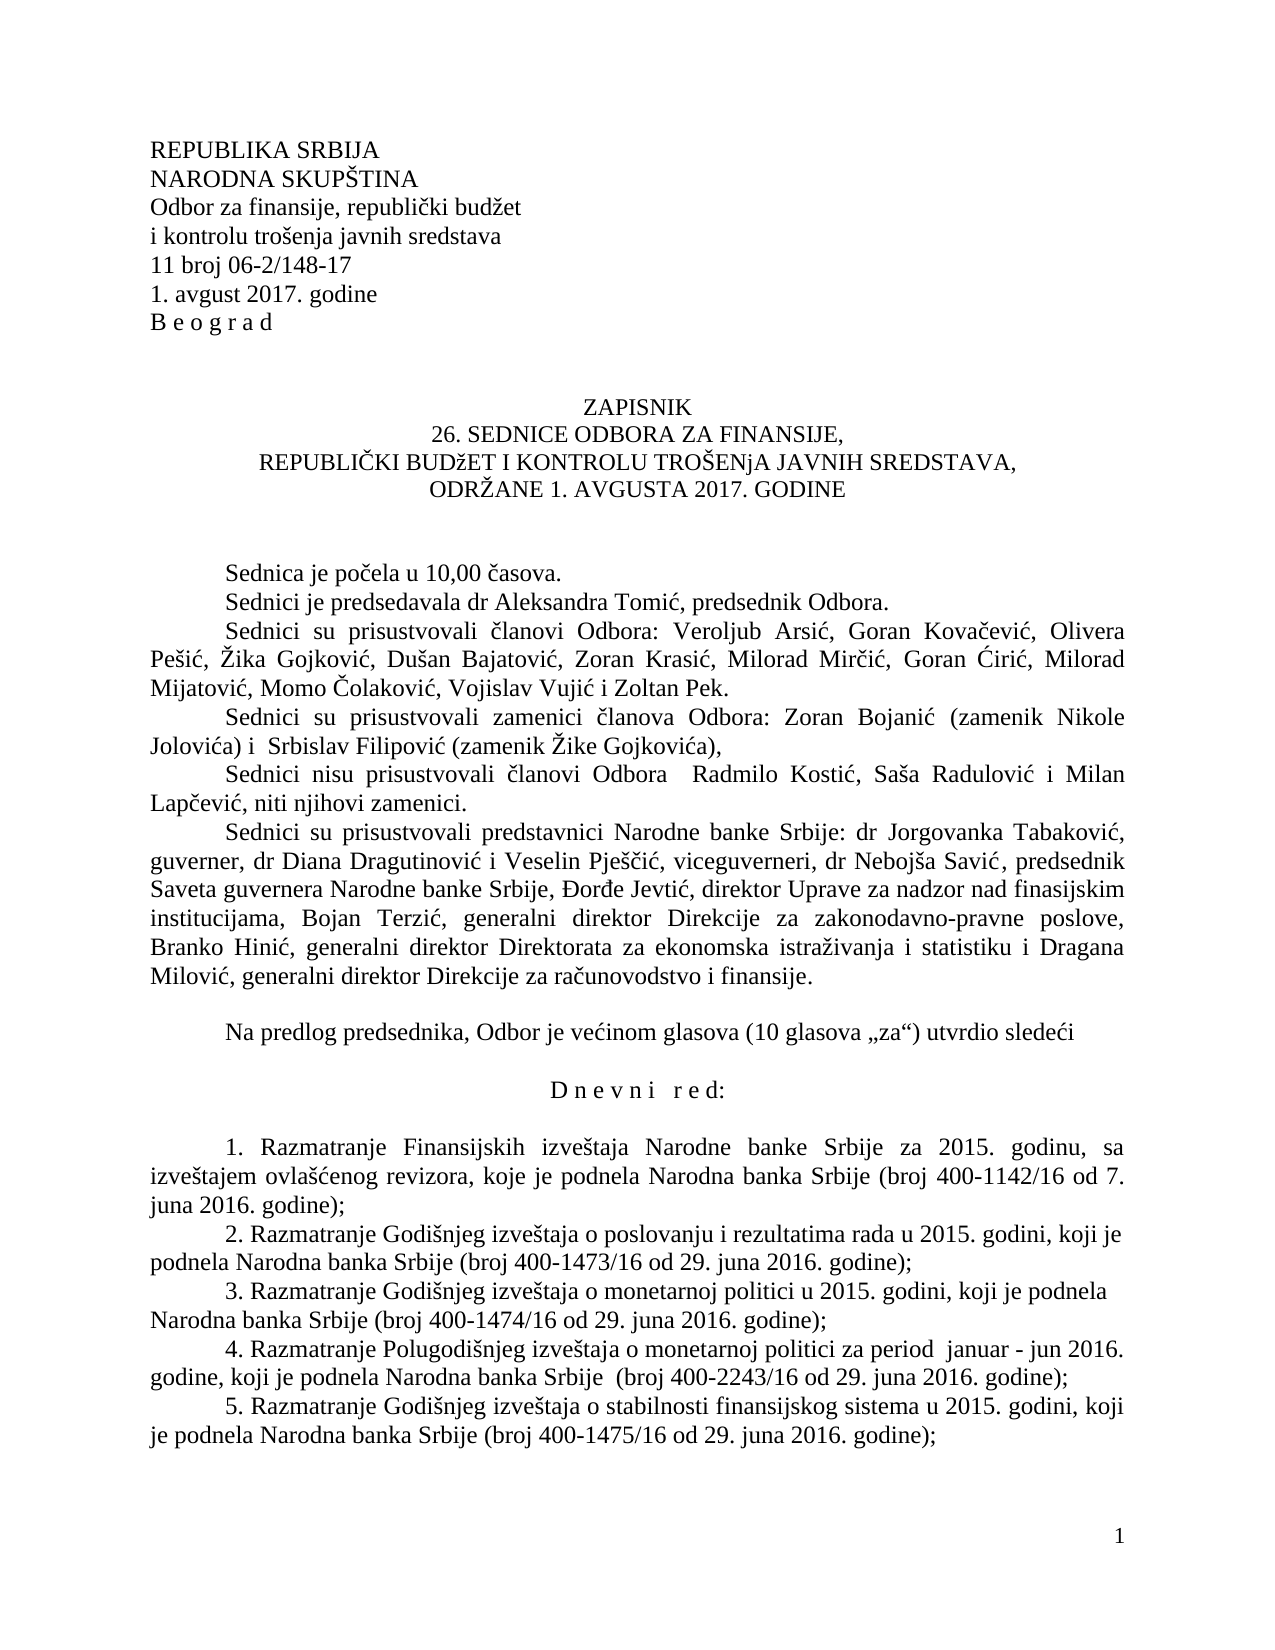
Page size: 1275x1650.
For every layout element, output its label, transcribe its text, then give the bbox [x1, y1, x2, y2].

text Sednici je predsedavala dr Aleksandra Tomić, predsednik Odbora. [150, 587, 1125, 616]
text ZAPISNIK [150, 393, 1125, 420]
text D n e v n i r e d: [150, 1075, 1125, 1104]
text Odbor za finansije, republički budžet [150, 192, 1125, 221]
text Sednici su prisustvovali predstavnici Narodne banke Srbije: dr Jorgovanka Tabaković, guverner, dr Diana Dragutinović i Veselin Pješčić, viceguverneri, dr Nebojša Savić, predsednik Saveta guvernera Narodne banke Srbije, Đorđe Jevtić, direktor Uprave za nadzor nad finasijskim institucijama, Bojan Terzić, generalni direktor Direkcije za zakonodavno-pravne poslove, Branko Hinić, generalni direktor Direktorata za ekonomska istraživanja i statistiku i Dragana Milović, generalni direktor Direkcije za računovodstvo i finansije. [150, 817, 1125, 989]
text NARODNA SKUPŠTINA [150, 164, 1125, 192]
text i kontrolu trošenja javnih sredstava [150, 221, 1125, 250]
text 1. Razmatranje Finansijskih izveštaja Narodne banke Srbije za 2015. godinu, sa izveštajem ovlašćenog revizora, koje je podnela Narodna banka Srbije (broj 400-1142/16 od 7. juna 2016. godine); [150, 1132, 1125, 1219]
text 4. Razmatranje Polugodišnjeg izveštaja o monetarnoj politici za period januar - jun 2016. godine, koji je podnela Narodna banka Srbije (broj 400-2243/16 od 29. juna 2016. godine); [150, 1334, 1125, 1391]
text 5. Razmatranje Godišnjeg izveštaja o stabilnosti finansijskog sistema u 2015. godini, koji je podnela Narodna banka Srbije (broj 400-1475/16 od 29. juna 2016. godine); [150, 1391, 1125, 1449]
text ODRŽANE 1. AVGUSTA 2017. GODINE [150, 475, 1125, 503]
text Sednici nisu prisustvovali članovi Odbora Radmilo Kostić, Saša Radulović i Milan Lapčević, niti njihovi zamenici. [150, 759, 1125, 817]
text Sednici su prisustvovali zamenici članova Odbora: Zoran Bojanić (zamenik Nikole Jolovića) i Srbislav Filipović (zamenik Žike Gojkovića), [150, 702, 1125, 759]
text REPUBLIKA SRBIJA [150, 135, 1125, 164]
text REPUBLIČKI BUDžET I KONTROLU TROŠENjA JAVNIH SREDSTAVA, [150, 448, 1125, 475]
text 1. avgust 2017. godine [150, 279, 1125, 307]
text 11 broj 06-2/148-17 [150, 250, 1125, 279]
text 26. SEDNICE ODBORA ZA FINANSIJE, [150, 420, 1125, 448]
text 3. Razmatranje Godišnjeg izveštaja o monetarnoj politici u 2015. godini, koji je podnela Narodna banka Srbije (broj 400-1474/16 od 29. juna 2016. godine); [150, 1276, 1125, 1334]
text Na predlog predsednika, Odbor je većinom glasova (10 glasova „za“) utvrdio sledeći [150, 1017, 1125, 1046]
text Sednica je počela u 10,00 časova. [150, 558, 1125, 587]
text Sednici su prisustvovali članovi Odbora: Veroljub Arsić, Goran Kovačević, Olivera Pešić, Žika Gojković, Dušan Bajatović, Zoran Krasić, Milorad Mirčić, Goran Ćirić, Milorad Mijatović, Momo Čolaković, Vojislav Vujić i Zoltan Pek. [150, 616, 1125, 702]
text 2. Razmatranje Godišnjeg izveštaja o poslovanju i rezultatima rada u 2015. godini, koji je podnela Narodna banka Srbije (broj 400-1473/16 od 29. juna 2016. godine); [150, 1219, 1125, 1276]
text B e o g r a d [150, 307, 1125, 336]
